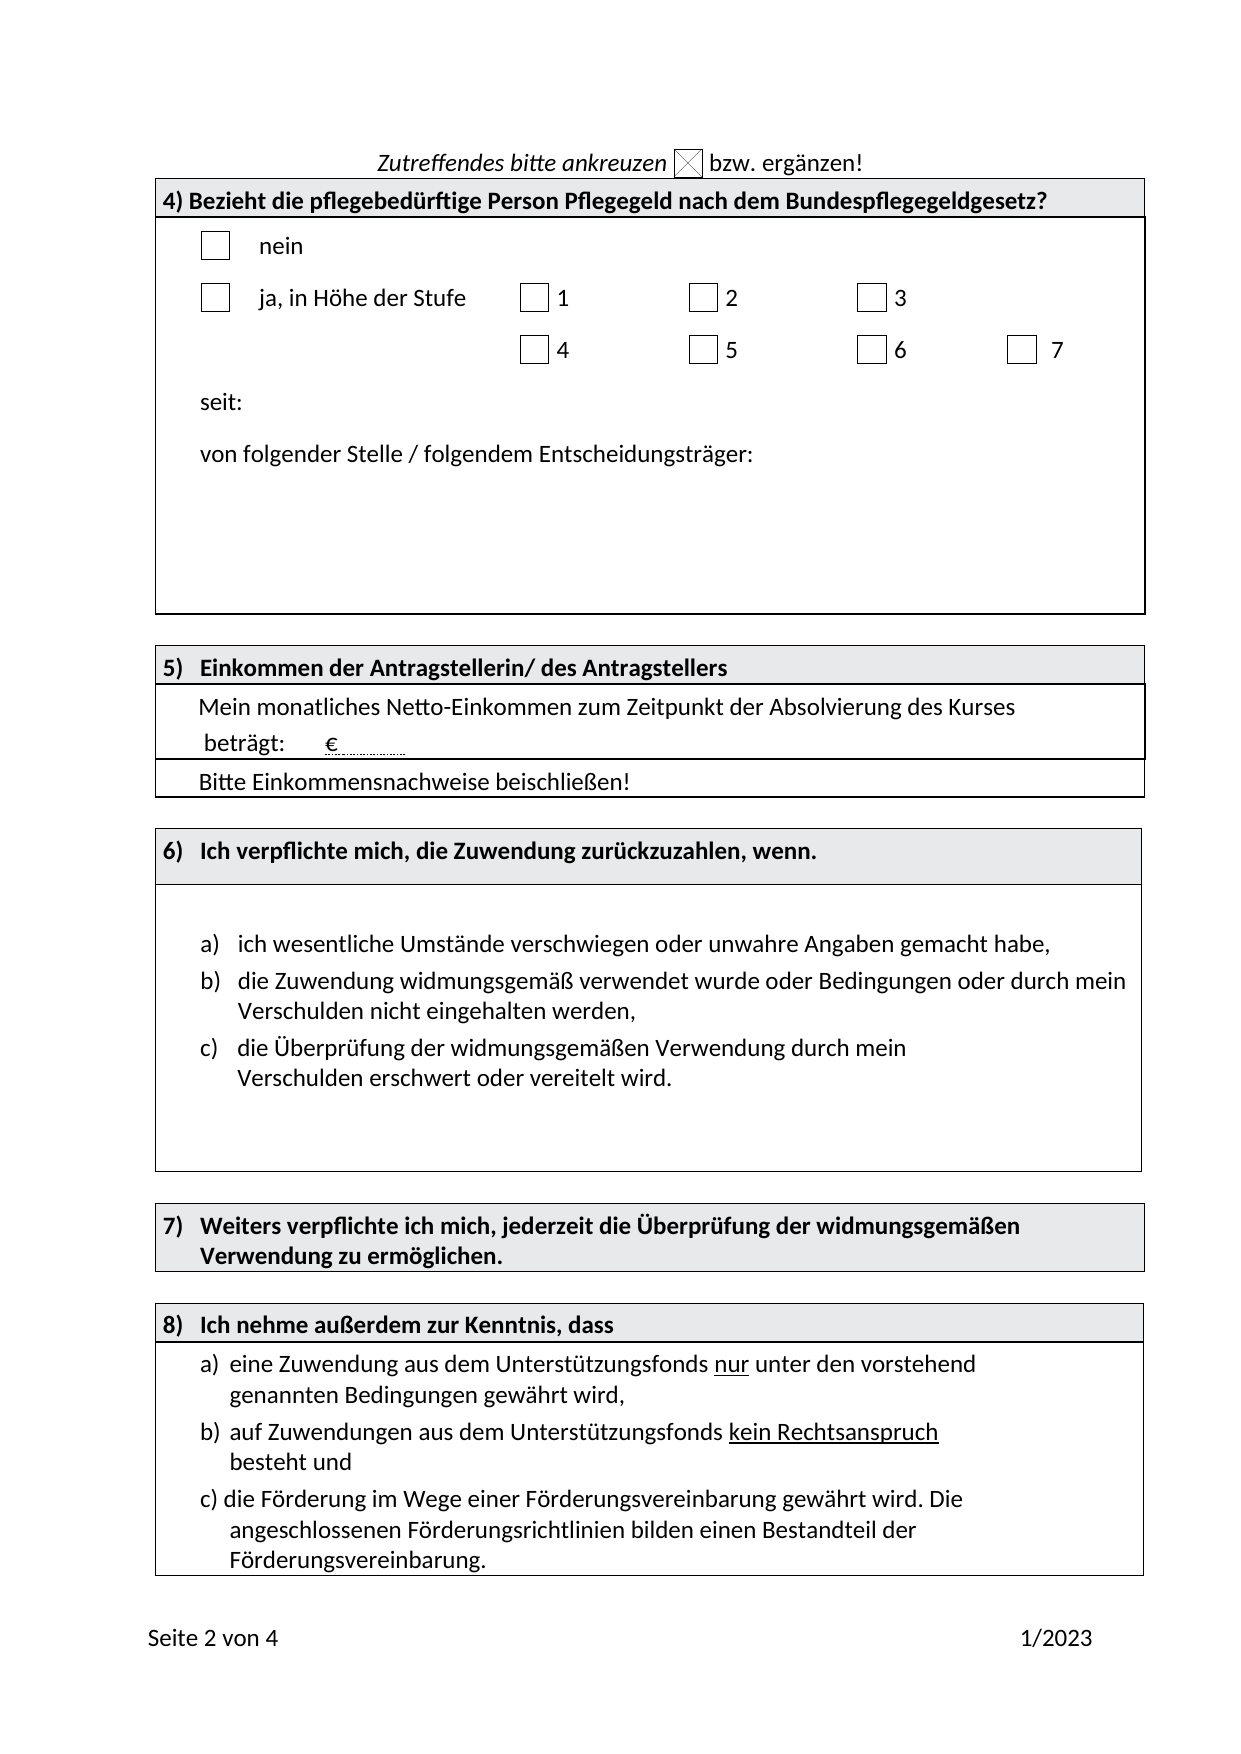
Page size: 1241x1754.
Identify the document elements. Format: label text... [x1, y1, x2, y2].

text Zutreffendes bitte ankreuzen bzw. ergänzen! [703, 148, 1093, 178]
table_header Ich verpflichte mich, die Zuwendung zurückzuzahlen, wenn. [156, 829, 1141, 884]
table_header Ich nehme außerdem zur Kenntnis, dass [156, 1304, 1143, 1341]
table_header Einkommen der Antragstellerin/ des Antragstellers [156, 646, 1144, 683]
table_cell Mein monatliches Netto-Einkommen zum Zeitpunkt der Absolvierung des Kurses beträgt: € [156, 685, 1144, 758]
table_cell a) eine Zuwendung aus dem Unterstützungsfonds nur unter den vorstehend genannten Bedingungen gewährt wird, b) auf Zuwendungen aus dem Unterstützungsfonds kein Rechtsanspruch besteht und c) die Förderung im Wege einer Förderungsvereinbarung gewährt wird. Die angeschlossenen Förderungsrichtlinien bilden einen Bestandteil der Förderungsvereinbarung. [156, 1343, 1143, 1575]
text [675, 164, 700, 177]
text Zutreffendes bitte ankreuzen bzw. ergänzen! [148, 148, 674, 178]
table_cell ich wesentliche Umstände verschwiegen oder unwahre Angaben gemacht habe, die Zuwendung widmungsgemäß verwendet wurde oder Bedingungen oder durch mein Verschulden nicht eingehalten werden, die Überprüfung der widmungsgemäßen Verwendung durch mein Verschulden erschwert oder vereitelt wird. [156, 885, 1141, 1171]
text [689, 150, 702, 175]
table_cell nein ja, in Höhe der Stufe 1 2 3 4 5 6 7 seit: von folgender Stelle / folgendem Entscheidungsträger: [156, 218, 1144, 613]
table_cell Bitte Einkommensnachweise beischließen! [156, 760, 1144, 796]
table_header 4) Bezieht die pflegebedürftige Person Pflegegeld nach dem Bundespflegegeldgesetz? [156, 179, 1144, 216]
table_header Weiters verpflichte ich mich, jederzeit die Überprüfung der widmungsgemäßen Verwendung zu ermöglichen. [156, 1204, 1144, 1271]
